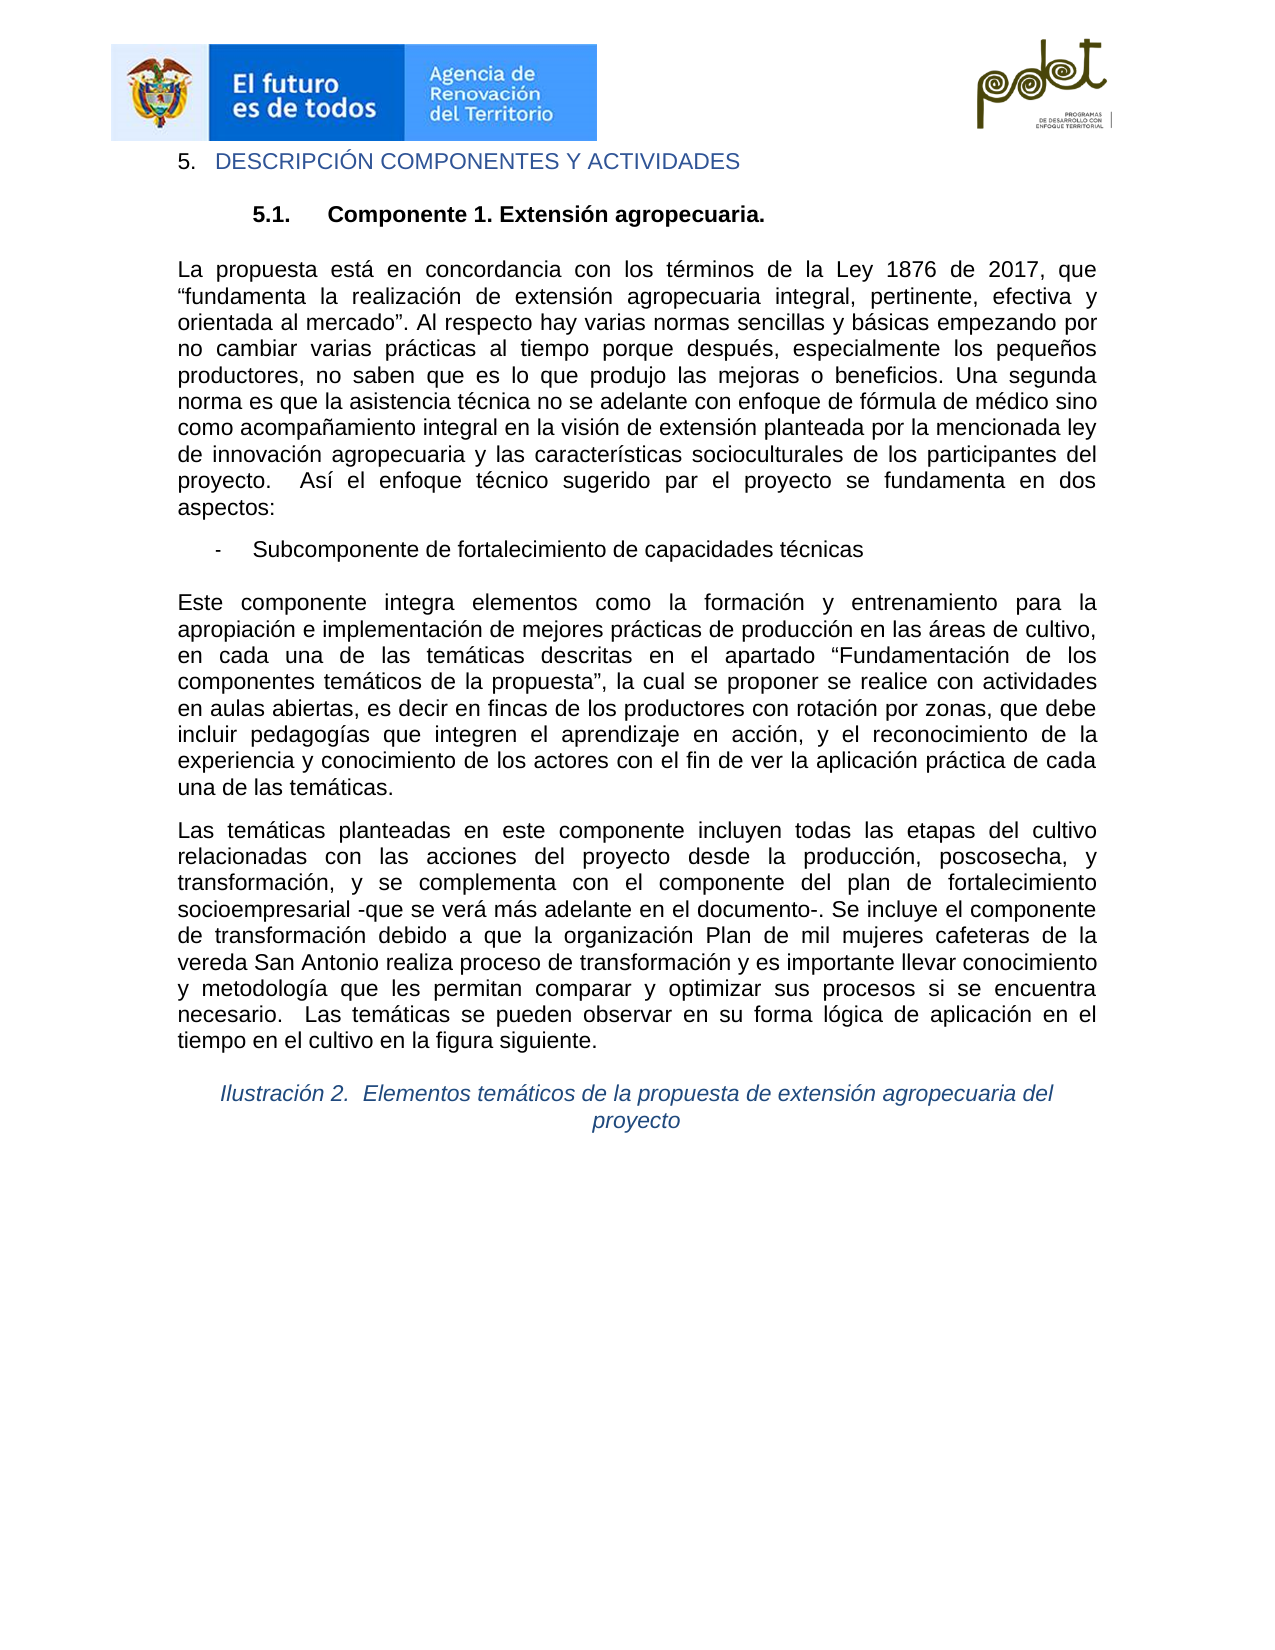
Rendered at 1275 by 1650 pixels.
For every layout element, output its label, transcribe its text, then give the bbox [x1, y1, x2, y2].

subtitle DESCRIPCIÓN COMPONENTES Y ACTIVIDADES [177, 148, 1098, 174]
text Este componente integra elementos como la formación y entrenamiento para la apropiación e implementación de mejores prácticas de producción en las áreas de cultivo, en cada una de las temáticas descritas en el apartado “Fundamentación de los componentes temáticos de la propuesta”, la cual se proponer se realice con actividades en aulas abiertas, es decir en fincas de los productores con rotación por zonas, que debe incluir pedagogías que integren el aprendizaje en acción, y el reconocimiento de la experiencia y conocimiento de los actores con el fin de ver la aplicación práctica de cada una de las temáticas. [177, 589, 1098, 800]
list Subcomponente de fortalecimiento de capacidades técnicas [215, 536, 1098, 563]
text Ilustración 2. Elementos temáticos de la propuesta de extensión agropecuaria del proyecto [177, 1080, 1098, 1133]
text Las temáticas planteadas en este componente incluyen todas las etapas del cultivo relacionadas con las acciones del proyecto desde la producción, poscosecha, y transformación, y se complementa con el componente del plan de fortalecimiento socioempresarial -que se verá más adelante en el documento-. Se incluye el componente de transformación debido a que la organización Plan de mil mujeres cafeteras de la vereda San Antonio realiza proceso de transformación y es importante llevar conocimiento y metodología que les permitan comparar y optimizar sus procesos si se encuentra necesario. Las temáticas se pueden observar en su forma lógica de aplicación en el tiempo en el cultivo en la figura siguiente. [177, 817, 1098, 1054]
text La propuesta está en concordancia con los términos de la Ley 1876 de 2017, que “fundamenta la realización de extensión agropecuaria integral, pertinente, efectiva y orientada al mercado”. Al respecto hay varias normas sencillas y básicas empezando por no cambiar varias prácticas al tiempo porque después, especialmente los pequeños productores, no saben que es lo que produjo las mejoras o beneficios. Una segunda norma es que la asistencia técnica no se adelante con enfoque de fórmula de médico sino como acompañamiento integral en la visión de extensión planteada por la mencionada ley de innovación agropecuaria y las características socioculturales de los participantes del proyecto. Así el enfoque técnico sugerido par el proyecto se fundamenta en dos aspectos: [177, 256, 1098, 520]
picture [111, 44, 597, 141]
subtitle Componente 1. Extensión agropecuaria. [252, 201, 1098, 227]
picture [951, 31, 1137, 142]
